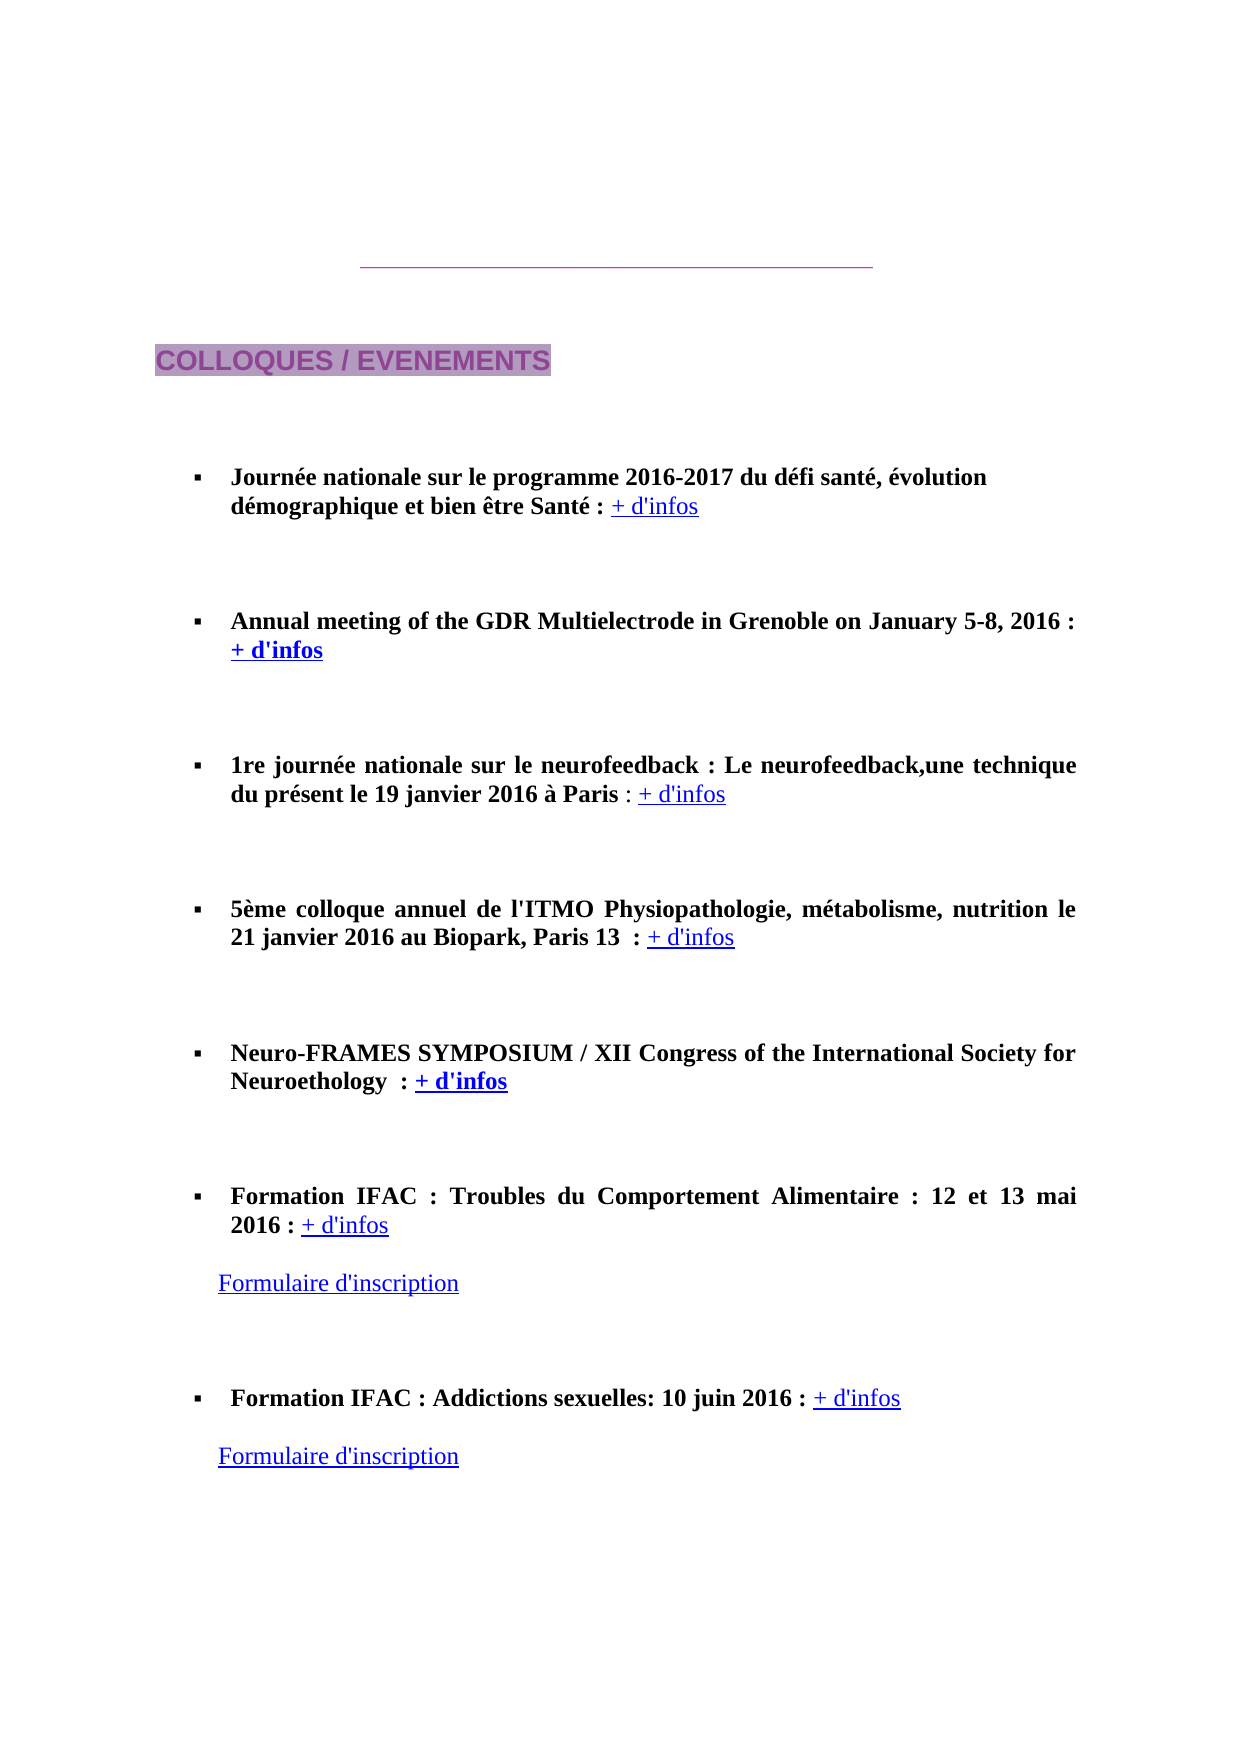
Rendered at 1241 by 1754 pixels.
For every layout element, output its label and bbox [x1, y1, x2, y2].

table_cell [148, 336, 1085, 1564]
table_cell [148, 148, 1085, 336]
